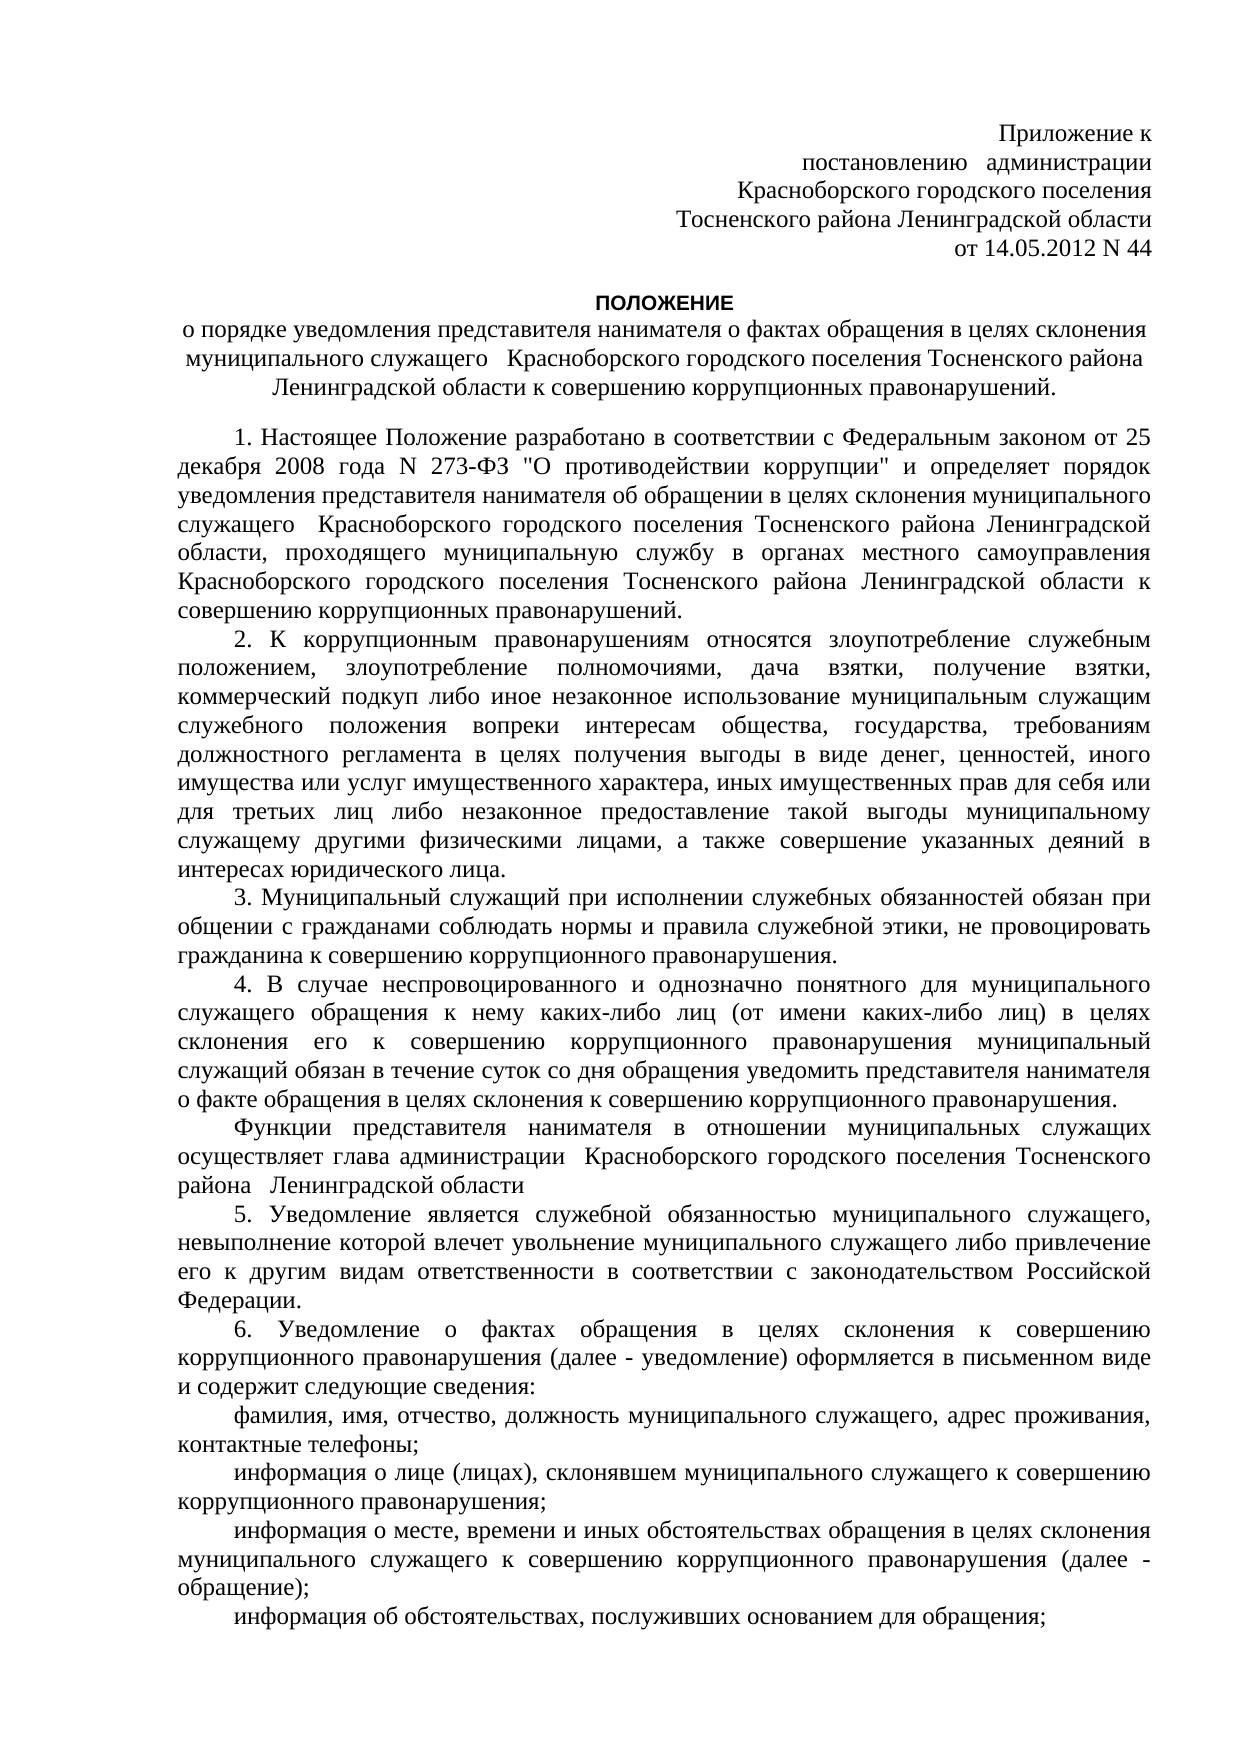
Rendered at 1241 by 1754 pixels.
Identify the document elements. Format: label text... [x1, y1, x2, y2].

text 5. Уведомление является служебной обязанностью муниципального служащего, невыполнение которой влечет увольнение муниципального служащего либо привлечение его к другим видам ответственности в соответствии с законодательством Российской Федерации. [177, 1199, 1152, 1314]
text 1. Настоящее Положение разработано в соответствии с Федеральным законом от 25 декабря 2008 года N 273-ФЗ "О противодействии коррупции" и определяет порядок уведомления представителя нанимателя об обращении в целях склонения муниципального служащего Красноборского городского поселения Тосненского района Ленинградской области, проходящего муниципальную службу в органах местного самоуправления Красноборского городского поселения Тосненского района Ленинградской области к совершению коррупционных правонарушений. [177, 422, 1152, 624]
text фамилия, имя, отчество, должность муниципального служащего, адрес проживания, контактные телефоны; [177, 1400, 1152, 1457]
text 3. Муниципальный служащий при исполнении служебных обязанностей обязан при общении с гражданами соблюдать нормы и правила служебной этики, не провоцировать гражданина к совершению коррупционного правонарушения. [177, 882, 1152, 969]
text Функции представителя нанимателя в отношении муниципальных служащих осуществляет глава администрации Красноборского городского поселения Тосненского района Ленинградской области [177, 1112, 1152, 1199]
title ПОЛОЖЕНИЕ [177, 291, 1152, 314]
text информация о месте, времени и иных обстоятельствах обращения в целях склонения муниципального служащего к совершению коррупционного правонарушения (далее - обращение); [177, 1515, 1152, 1601]
text Красноборского городского поселения [177, 176, 1152, 204]
text информация об обстоятельствах, послуживших основанием для обращения; [177, 1601, 1152, 1630]
text Приложение к [177, 118, 1152, 147]
text постановлению администрации [177, 147, 1152, 176]
text о порядке уведомления представителя нанимателя о фактах обращения в целях склонения муниципального служащего Красноборского городского поселения Тосненского района Ленинградской области к совершению коррупционных правонарушений. [177, 314, 1152, 401]
text Тосненского района Ленинградской области [177, 204, 1152, 233]
text 6. Уведомление о фактах обращения в целях склонения к совершению коррупционного правонарушения (далее - уведомление) оформляется в письменном виде и содержит следующие сведения: [177, 1314, 1152, 1400]
text 2. К коррупционным правонарушениям относятся злоупотребление служебным положением, злоупотребление полномочиями, дача взятки, получение взятки, коммерческий подкуп либо иное незаконное использование муниципальным служащим служебного положения вопреки интересам общества, государства, требованиям должностного регламента в целях получения выгоды в виде денег, ценностей, иного имущества или услуг имущественного характера, иных имущественных прав для себя или для третьих лиц либо незаконное предоставление такой выгоды муниципальному служащему другими физическими лицами, а также совершение указанных деяний в интересах юридического лица. [177, 624, 1152, 882]
text информация о лице (лицах), склонявшем муниципального служащего к совершению коррупционного правонарушения; [177, 1457, 1152, 1515]
text 4. В случае неспровоцированного и однозначно понятного для муниципального служащего обращения к нему каких-либо лиц (от имени каких-либо лиц) в целях склонения его к совершению коррупционного правонарушения муниципальный служащий обязан в течение суток со дня обращения уведомить представителя нанимателя о факте обращения в целях склонения к совершению коррупционного правонарушения. [177, 969, 1152, 1112]
text от 14.05.2012 N 44 [177, 233, 1152, 262]
